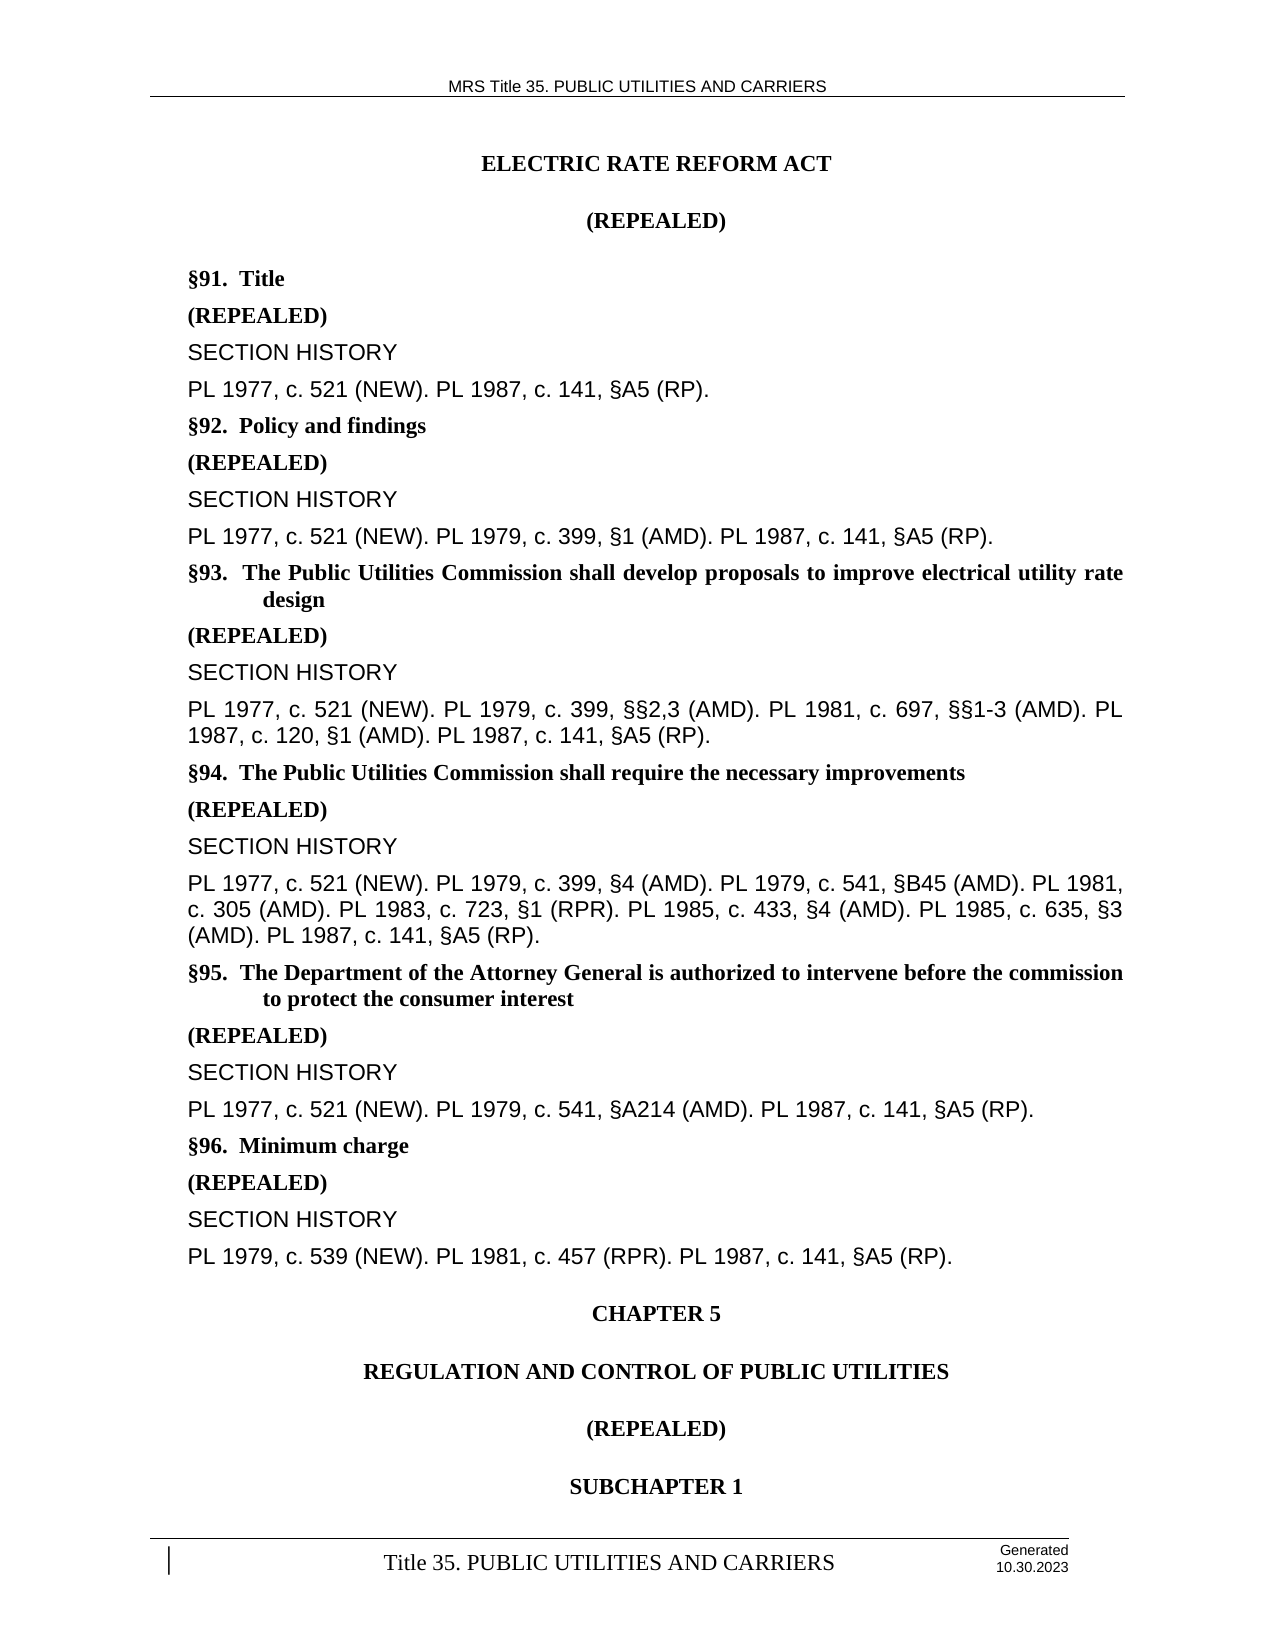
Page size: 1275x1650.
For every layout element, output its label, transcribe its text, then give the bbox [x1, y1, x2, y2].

text (REPEALED) [187, 1022, 1125, 1048]
text PL 1977, c. 521 (NEW). PL 1979, c. 399, §1 (AMD). PL 1987, c. 141, §A5 (RP). [187, 523, 1125, 549]
text REGULATION AND CONTROL OF PUBLIC UTILITIES [187, 1358, 1125, 1384]
text SECTION HISTORY [187, 339, 1125, 365]
text PL 1977, c. 521 (NEW). PL 1979, c. 541, §A214 (AMD). PL 1987, c. 141, §A5 (RP). [187, 1096, 1125, 1122]
text §96. Minimum charge [187, 1132, 1125, 1159]
text (REPEALED) [187, 208, 1125, 234]
text (REPEALED) [187, 796, 1125, 822]
text SUBCHAPTER 1 [187, 1473, 1125, 1499]
text §92. Policy and findings [187, 412, 1125, 439]
text SECTION HISTORY [187, 833, 1125, 859]
text ELECTRIC RATE REFORM ACT [187, 150, 1125, 176]
text (REPEALED) [187, 1169, 1125, 1196]
text SECTION HISTORY [187, 1059, 1125, 1085]
text §95. The Department of the Attorney General is authorized to intervene before the commission to protect the consumer interest [187, 959, 1125, 1012]
text PL 1977, c. 521 (NEW). PL 1979, c. 399, §4 (AMD). PL 1979, c. 541, §B45 (AMD). PL 1981, c. 305 (AMD). PL 1983, c. 723, §1 (RPR). PL 1985, c. 433, §4 (AMD). PL 1985, c. 635, §3 (AMD). PL 1987, c. 141, §A5 (RP). [187, 869, 1125, 948]
text PL 1979, c. 539 (NEW). PL 1981, c. 457 (RPR). PL 1987, c. 141, §A5 (RP). [187, 1243, 1125, 1269]
text CHAPTER 5 [187, 1300, 1125, 1327]
text (REPEALED) [187, 1416, 1125, 1442]
text SECTION HISTORY [187, 659, 1125, 686]
text (REPEALED) [187, 449, 1125, 475]
text (REPEALED) [187, 302, 1125, 328]
text SECTION HISTORY [187, 486, 1125, 512]
text §93. The Public Utilities Commission shall develop proposals to improve electrical utility rate design [187, 559, 1125, 612]
text PL 1977, c. 521 (NEW). PL 1979, c. 399, §§2,3 (AMD). PL 1981, c. 697, §§1-3 (AMD). PL 1987, c. 120, §1 (AMD). PL 1987, c. 141, §A5 (RP). [187, 696, 1125, 749]
text §94. The Public Utilities Commission shall require the necessary improvements [187, 759, 1125, 786]
text §91. Title [187, 265, 1125, 292]
text SECTION HISTORY [187, 1206, 1125, 1232]
text (REPEALED) [187, 622, 1125, 649]
text PL 1977, c. 521 (NEW). PL 1987, c. 141, §A5 (RP). [187, 376, 1125, 402]
